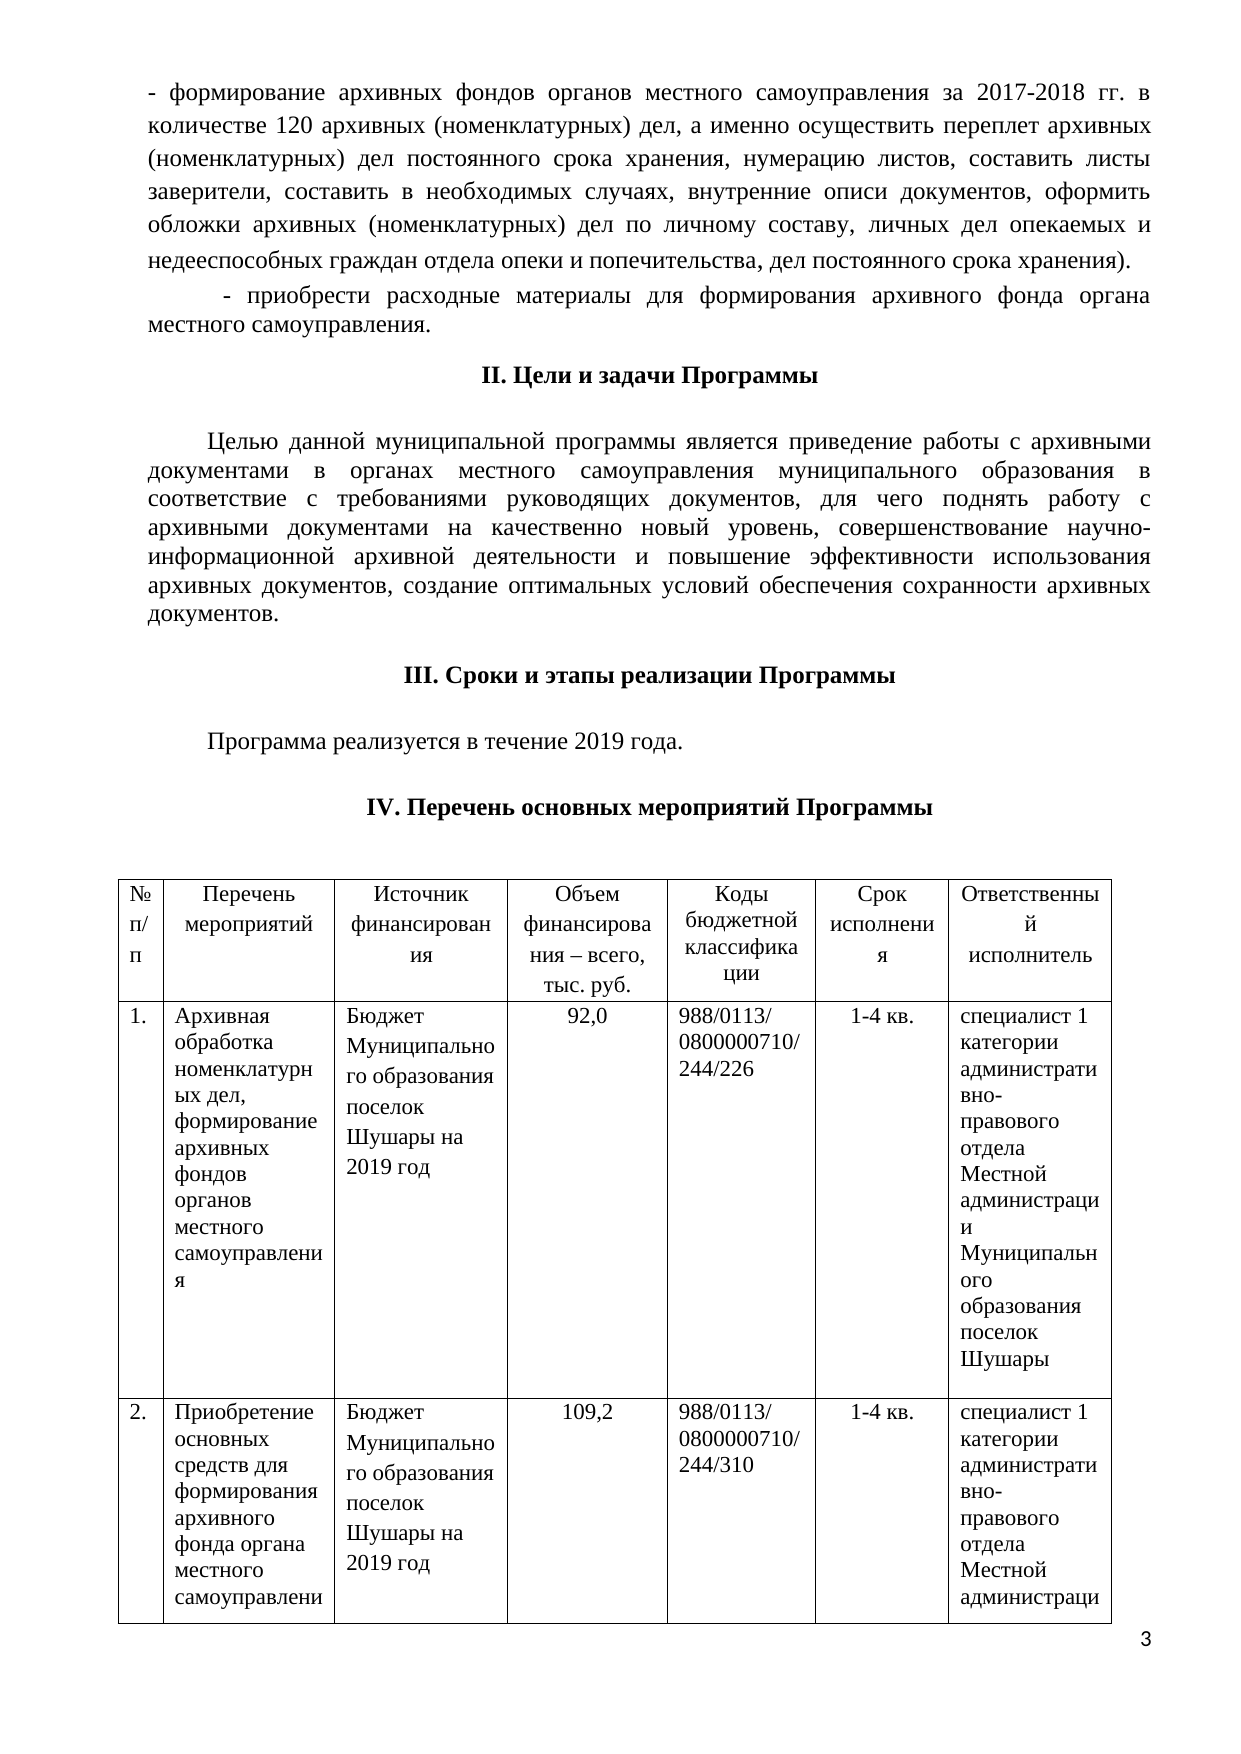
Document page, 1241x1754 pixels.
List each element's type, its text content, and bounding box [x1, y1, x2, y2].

table_cell специалист 1 категории административно-правового отдела Местной администрации Муниципального образования поселок Шушары [949, 1002, 1111, 1397]
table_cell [335, 1399, 507, 1623]
table_cell Архивная обработка номенклатурных дел, формирование архивных фондов органов местного самоуправления [164, 1002, 334, 1397]
table_header № п/п [119, 880, 163, 1001]
table_cell Бюджет Муниципального образования поселок Шушары на 2019 год [335, 1002, 507, 1397]
table_cell 1-4 кв. [816, 1399, 948, 1623]
table_cell 1-4 кв. [816, 1002, 948, 1397]
table_header Перечень мероприятий [164, 880, 334, 1001]
table_header Коды бюджетной классификации [668, 880, 815, 1001]
table_header Ответственный исполнитель [949, 880, 1111, 1001]
list IV. Перечень основных мероприятий Программы [148, 792, 1152, 821]
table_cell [668, 1399, 815, 1623]
table_cell 109,2 [508, 1399, 667, 1623]
list III. Сроки и этапы реализации Программы [148, 660, 1152, 689]
text - формирование архивных фондов органов местного самоуправления за 2017-2018 гг. в количестве 120 архивных (номенклатурных) дел, а именно осуществить переплет архивных (номенклатурных) дел постоянного срока хранения, нумерацию листов, составить листы заверители, составить в необходимых случаях, внутренние описи документов, оформить обложки архивных (номенклатурных) дел по личному составу, личных дел опекаемых и недееспособных граждан отдела опеки и попечительства, дел постоянного срока хранения). [148, 77, 1152, 276]
table_header Источник финансирования [335, 880, 507, 1001]
list Программа реализуется в течение 2019 года. [148, 726, 1152, 755]
table_header Срок исполнения [816, 880, 948, 1001]
table_cell 2. [119, 1399, 163, 1623]
table_header Объем финансирования – всего, тыс. руб. [508, 880, 667, 1001]
list II. Цели и задачи Программы [148, 360, 1152, 389]
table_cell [164, 1399, 334, 1623]
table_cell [949, 1399, 1111, 1623]
table_cell 92,0 [508, 1002, 667, 1397]
table_cell 1. [119, 1002, 163, 1397]
list Целью данной муниципальной программы является приведение работы с архивными документами в органах местного самоуправления муниципального образования в соответствие с требованиями руководящих документов, для чего поднять работу с архивными документами на качественно новый уровень, совершенствование научно-информационной архивной деятельности и повышение эффективности использования архивных документов, создание оптимальных условий обеспечения сохранности архивных документов. [148, 426, 1152, 627]
text - приобрести расходные материалы для формирования архивного фонда органа местного самоуправления. [148, 280, 1152, 338]
table_cell 988/0113/ 0800000710/ 244/226 [668, 1002, 815, 1397]
